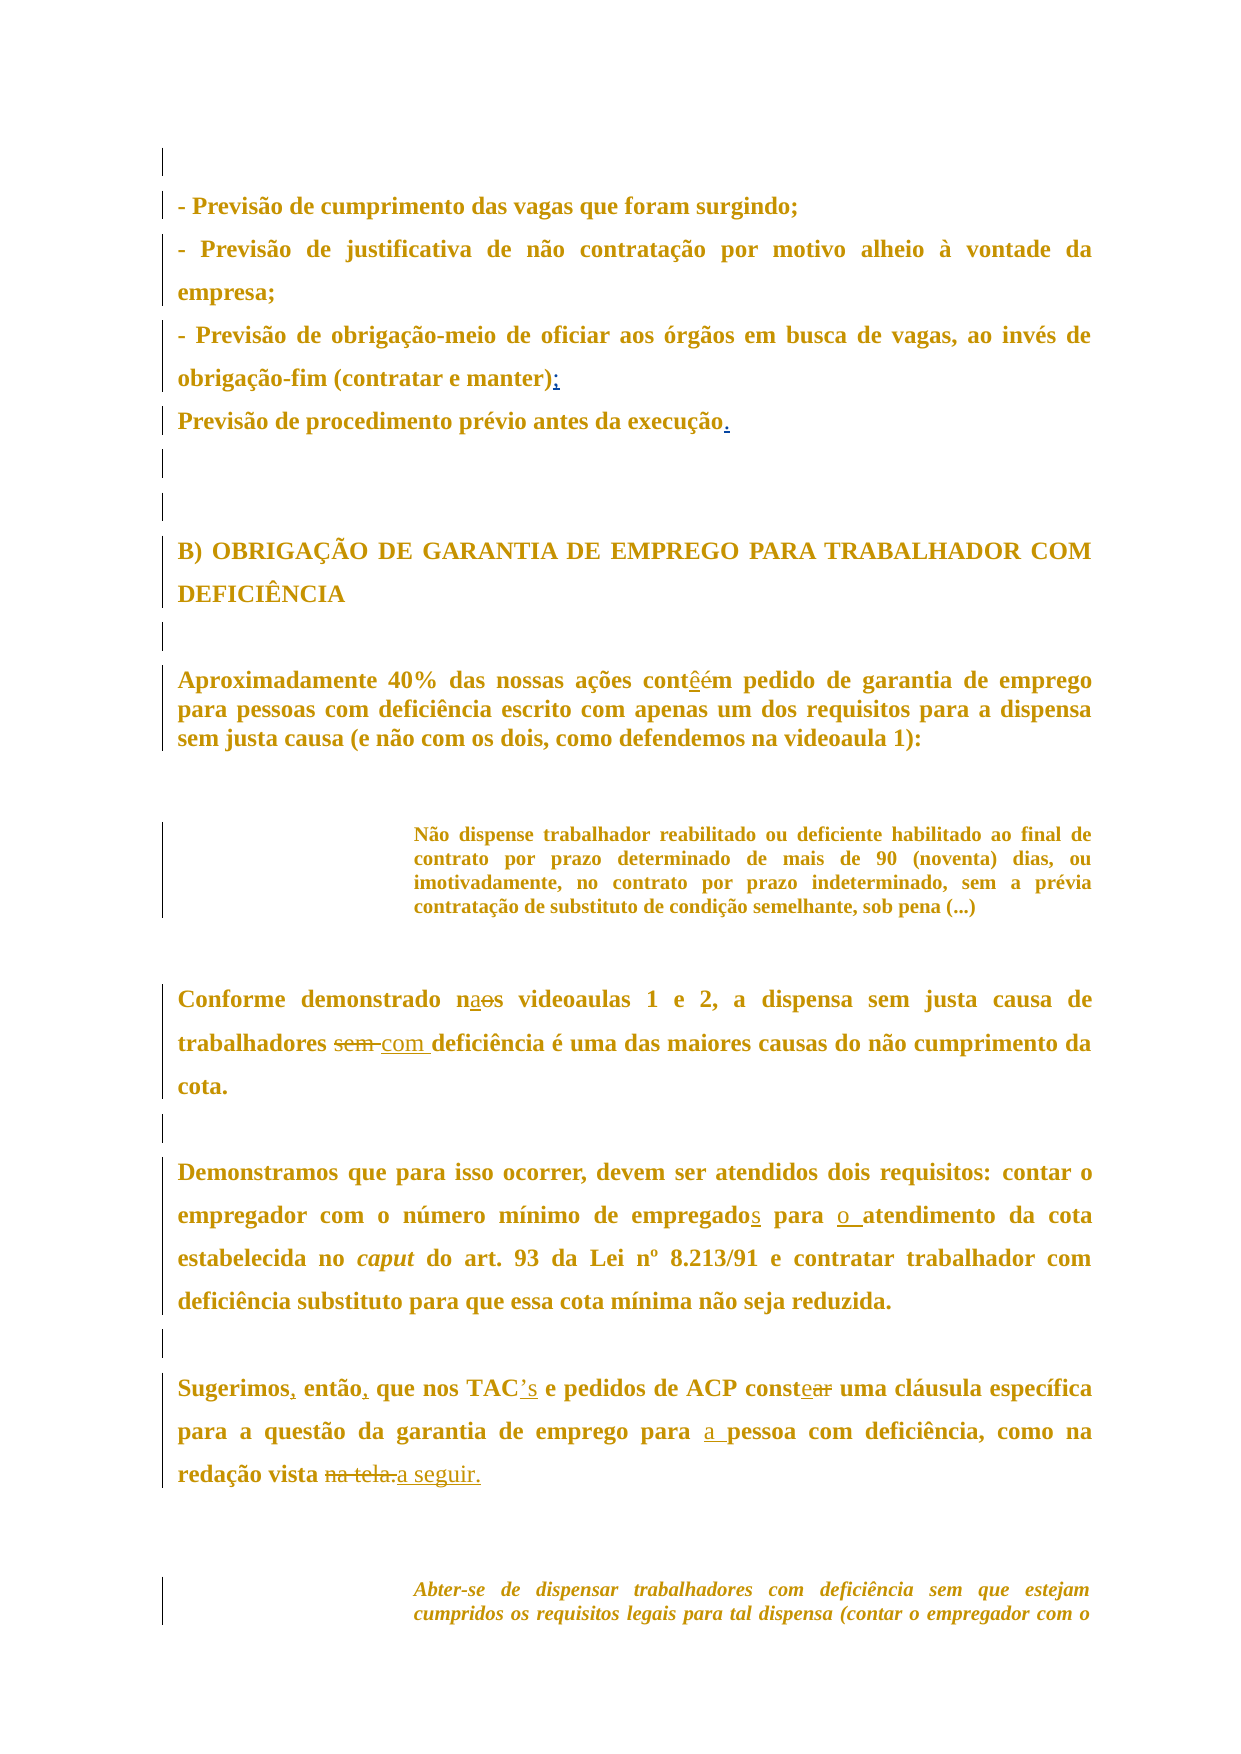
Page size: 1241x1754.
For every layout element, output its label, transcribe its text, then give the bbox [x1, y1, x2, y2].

text B) OBRIGAÇÃO DE GARANTIA DE EMPREGO PARA TRABALHADOR COM DEFICIÊNCIA [177, 536, 1093, 608]
text Sugerimos então que nos TAC e pedidos de ACP const uma cláusula específica para a questão da garantia de emprego para pessoa com deficiência, como na redação vista [177, 1373, 1093, 1488]
text Demonstramos que para isso ocorrer, devem ser atendidos dois requisitos: contar o empregador com o número mínimo de empregado para atendimento da cota estabelecida no caput do art. 93 da Lei nº 8.213/91 e contratar trabalhador com deficiência substituto para que essa cota mínima não seja reduzida. [177, 1157, 1093, 1315]
text Previsão de procedimento prévio antes da execução [177, 406, 1093, 435]
text - Previsão de cumprimento das vagas que foram surgindo; [177, 191, 1093, 219]
text Não dispense trabalhador reabilitado ou deficiente habilitado ao final de contrato por prazo determinado de mais de 90 (noventa) dias, ou imotivadamente, no contrato por prazo indeterminado, sem a prévia contratação de substituto de condição semelhante, sob pena (...) [413, 822, 1093, 918]
text Aproximadamente 40% das nossas ações contm pedido de garantia de emprego para pessoas com deficiência escrito com apenas um dos requisitos para a dispensa sem justa causa (e não com os dois, como defendemos na videoaula 1): [177, 665, 1093, 751]
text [413, 1577, 1093, 1625]
text - Previsão de justificativa de não contratação por motivo alheio à vontade da empresa; [177, 234, 1093, 306]
text - Previsão de obrigação-meio de oficiar aos órgãos em busca de vagas, ao invés de obrigação-fim (contratar e manter) [177, 320, 1093, 392]
text Conforme demonstrado ns videoaulas 1 e 2, a dispensa sem justa causa de trabalhadores deficiência é uma das maiores causas do não cumprimento da cota. [177, 984, 1093, 1099]
